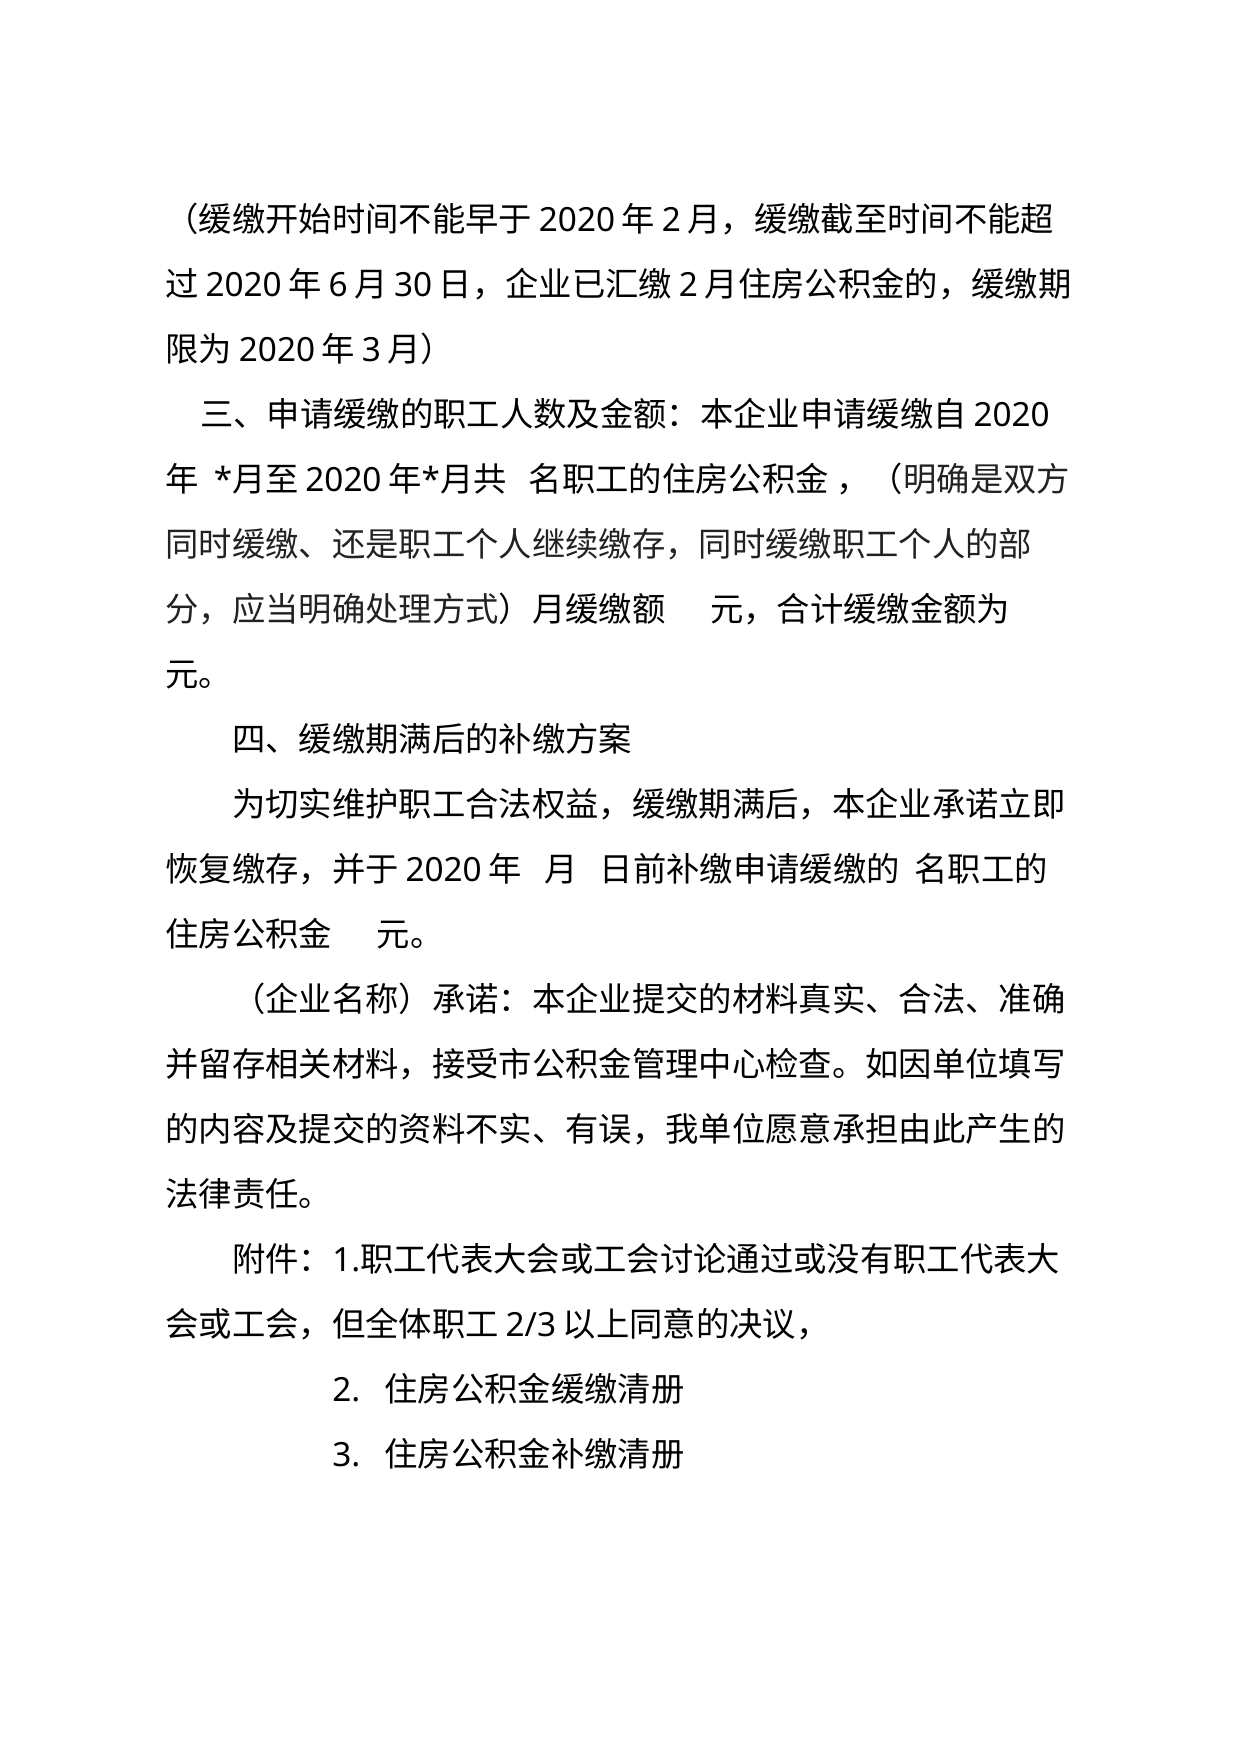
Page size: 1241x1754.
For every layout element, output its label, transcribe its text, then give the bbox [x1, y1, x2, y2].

list 三、申请缓缴的职工人数及金额：本企业申请缓缴自2020年 *月至2020年*月共 名职工的住房公积金 ，（明确是双方同时缓缴、还是职工个人继续缴存，同时缓缴职工个人的部分，应当明确处理方式）月缓缴额 元，合计缓缴金额为 元。 [165, 379, 1075, 704]
text 四、缓缴期满后的补缴方案 [165, 704, 1075, 769]
list 住房公积金缓缴清册 [165, 1354, 1075, 1419]
text 附件：1.职工代表大会或工会讨论通过或没有职工代表大会或工会，但全体职工2/3以上同意的决议， [165, 1224, 1075, 1354]
text 为切实维护职工合法权益，缓缴期满后，本企业承诺立即恢复缴存，并于2020年 月 日前补缴申请缓缴的 名职工的住房公积金 元。 [165, 769, 1075, 964]
text （企业名称）承诺：本企业提交的材料真实、合法、准确并留存相关材料，接受市公积金管理中心检查。如因单位填写的内容及提交的资料不实、有误，我单位愿意承担由此产生的法律责任。 [165, 964, 1075, 1224]
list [165, 184, 1075, 379]
list 住房公积金补缴清册 [165, 1419, 1075, 1484]
